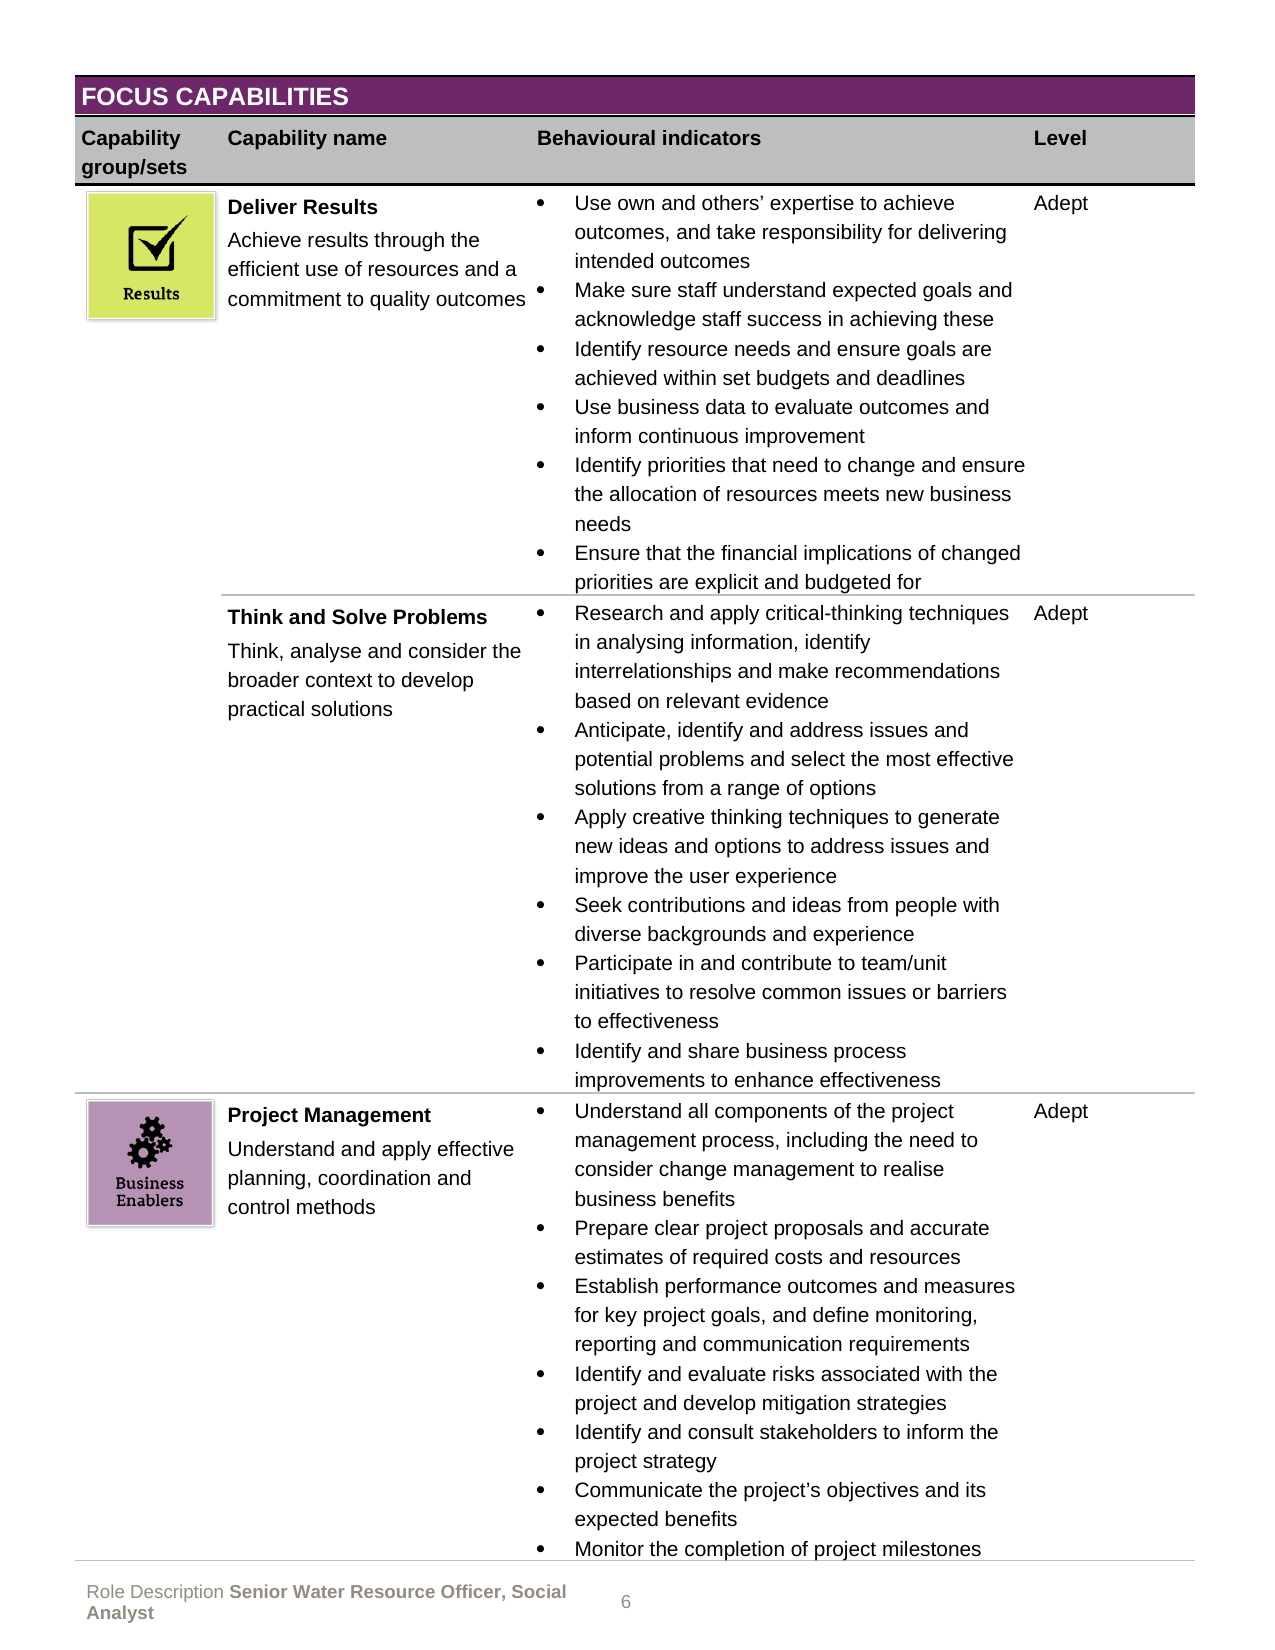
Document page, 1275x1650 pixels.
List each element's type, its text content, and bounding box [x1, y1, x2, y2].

table_cell Capability name [221, 117, 522, 183]
table_cell Adept [1028, 186, 1195, 594]
table_cell Use own and others’ expertise to achieve outcomes, and take responsibility for delivering intended outcomes Make sure staff understand expected goals and acknowledge staff success in achieving these Identify resource needs and ensure goals are achieved within set budgets and deadlines Use business data to evaluate outcomes and inform continuous improvement Identify priorities that need to change and ensure the allocation of resources meets new business needs Ensure that the financial implications of changed priorities are explicit and budgeted for [531, 186, 1028, 594]
table_header FOCUS CAPABILITIES [75, 77, 1195, 114]
table_cell Behavioural indicators [531, 117, 1028, 183]
picture [81, 1093, 220, 1233]
table_cell Capability group/sets [75, 117, 221, 183]
table_cell [75, 1094, 221, 1560]
picture [81, 185, 222, 326]
table_cell Think and Solve Problems Think, analyse and consider the broader context to develop practical solutions [221, 596, 531, 1092]
table_cell Adept [1028, 1094, 1195, 1560]
table_cell [75, 186, 221, 1092]
table_cell Deliver Results Achieve results through the efficient use of resources and a commitment to quality outcomes [221, 186, 531, 594]
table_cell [531, 1094, 1028, 1560]
table_cell Research and apply critical-thinking techniques in analysing information, identify interrelationships and make recommendations based on relevant evidence Anticipate, identify and address issues and potential problems and select the most effective solutions from a range of options Apply creative thinking techniques to generate new ideas and options to address issues and improve the user experience Seek contributions and ideas from people with diverse backgrounds and experience Participate in and contribute to team/unit initiatives to resolve common issues or barriers to effectiveness Identify and share business process improvements to enhance effectiveness [531, 596, 1028, 1092]
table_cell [221, 1094, 531, 1560]
table_cell [522, 117, 531, 183]
table_cell Adept [1028, 596, 1195, 1092]
table_cell Level [1028, 117, 1195, 183]
